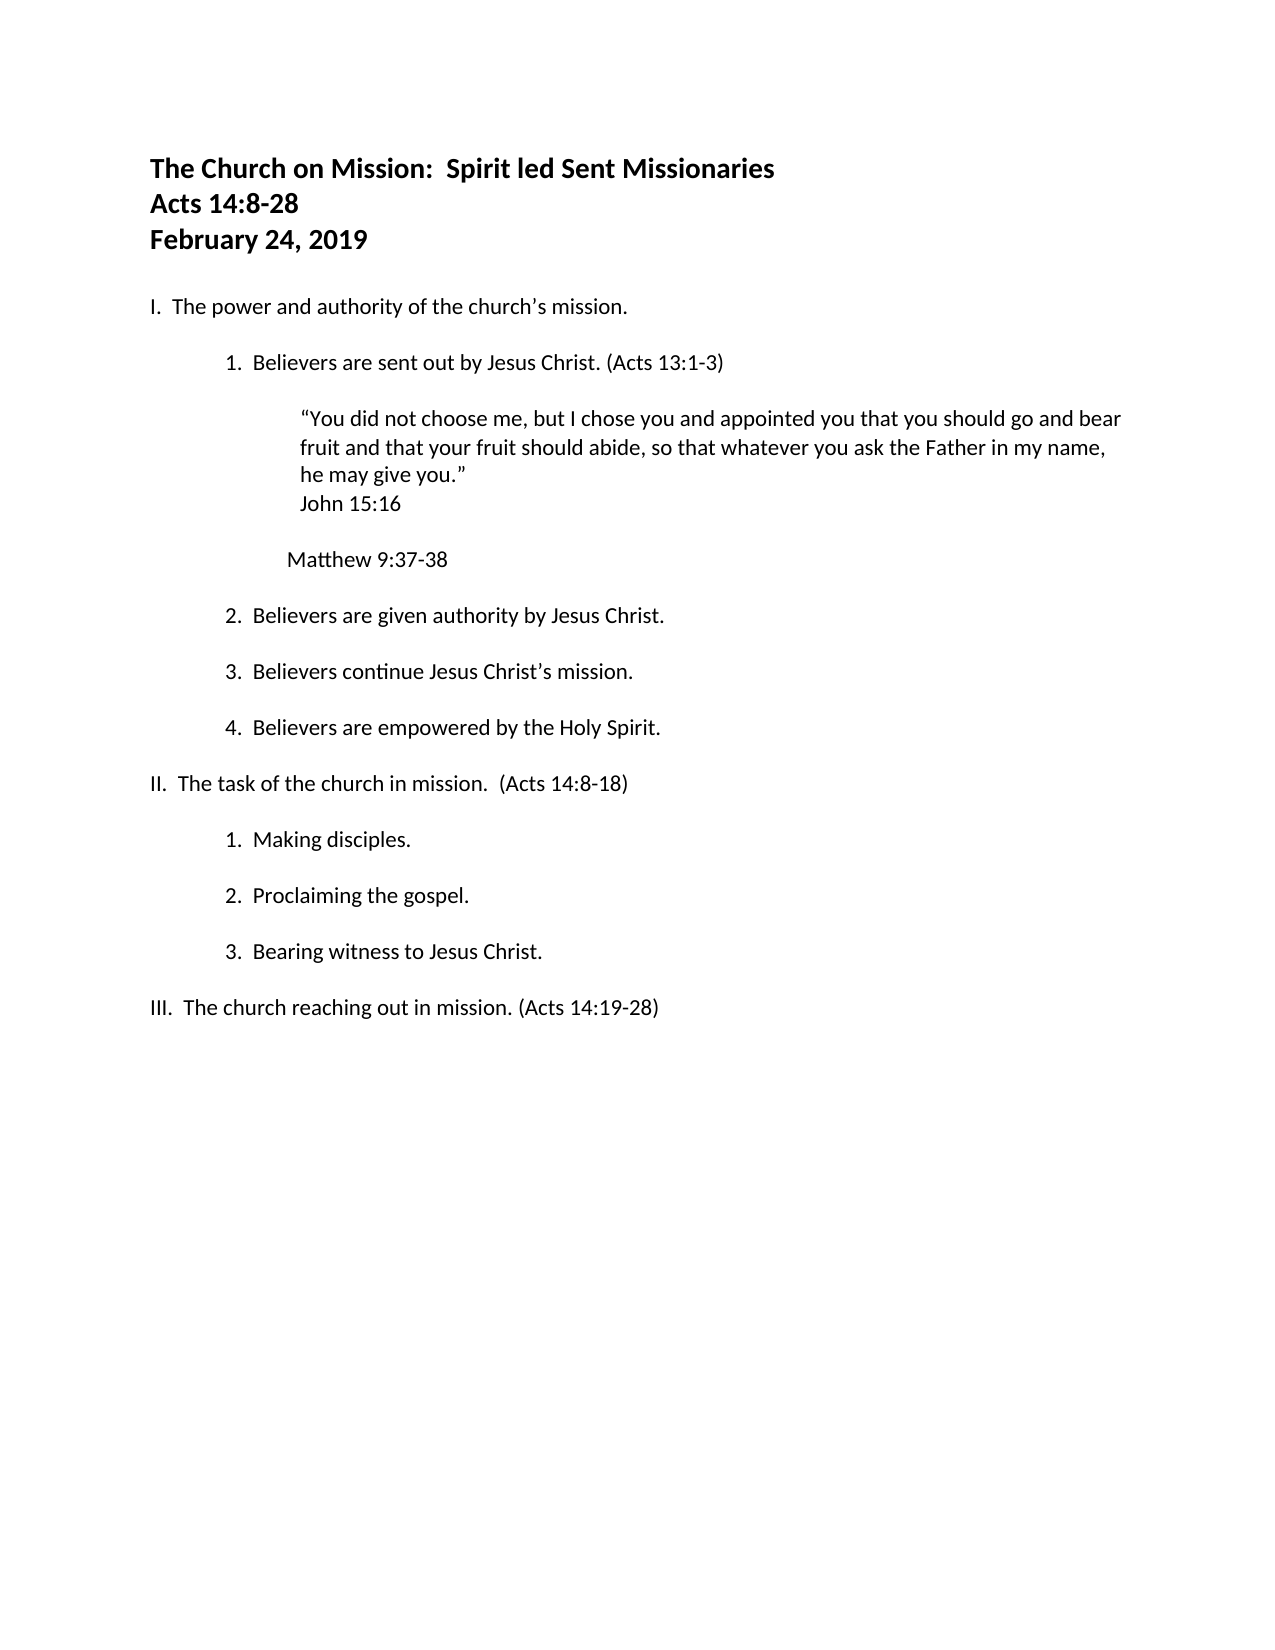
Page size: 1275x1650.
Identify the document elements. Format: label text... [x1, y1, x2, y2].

text II. The task of the church in mission. (Acts 14:8-18) [150, 769, 1125, 797]
text 2. Believers are given authority by Jesus Christ. [150, 601, 1125, 629]
text “You did not choose me, but I chose you and appointed you that you should go and bear fruit and that your fruit should abide, so that whatever you ask the Father in my name, he may give you.” [300, 404, 1125, 489]
text The Church on Mission: Spirit led Sent Missionaries [150, 150, 1125, 186]
text John 15:16 [300, 489, 1125, 517]
text 2. Proclaiming the gospel. [150, 881, 1125, 909]
text 4. Believers are empowered by the Holy Spirit. [150, 713, 1125, 741]
text February 24, 2019 [150, 221, 1125, 257]
text 1. Believers are sent out by Jesus Christ. (Acts 13:1-3) [150, 348, 1125, 377]
text 1. Making disciples. [150, 825, 1125, 853]
text I. The power and authority of the church’s mission. [150, 292, 1125, 321]
text 3. Believers continue Jesus Christ’s mission. [150, 657, 1125, 685]
text Acts 14:8-28 [150, 186, 1125, 221]
text 3. Bearing witness to Jesus Christ. [150, 937, 1125, 965]
text III. The church reaching out in mission. (Acts 14:19-28) [150, 993, 1125, 1021]
text Matthew 9:37-38 [225, 545, 1125, 573]
